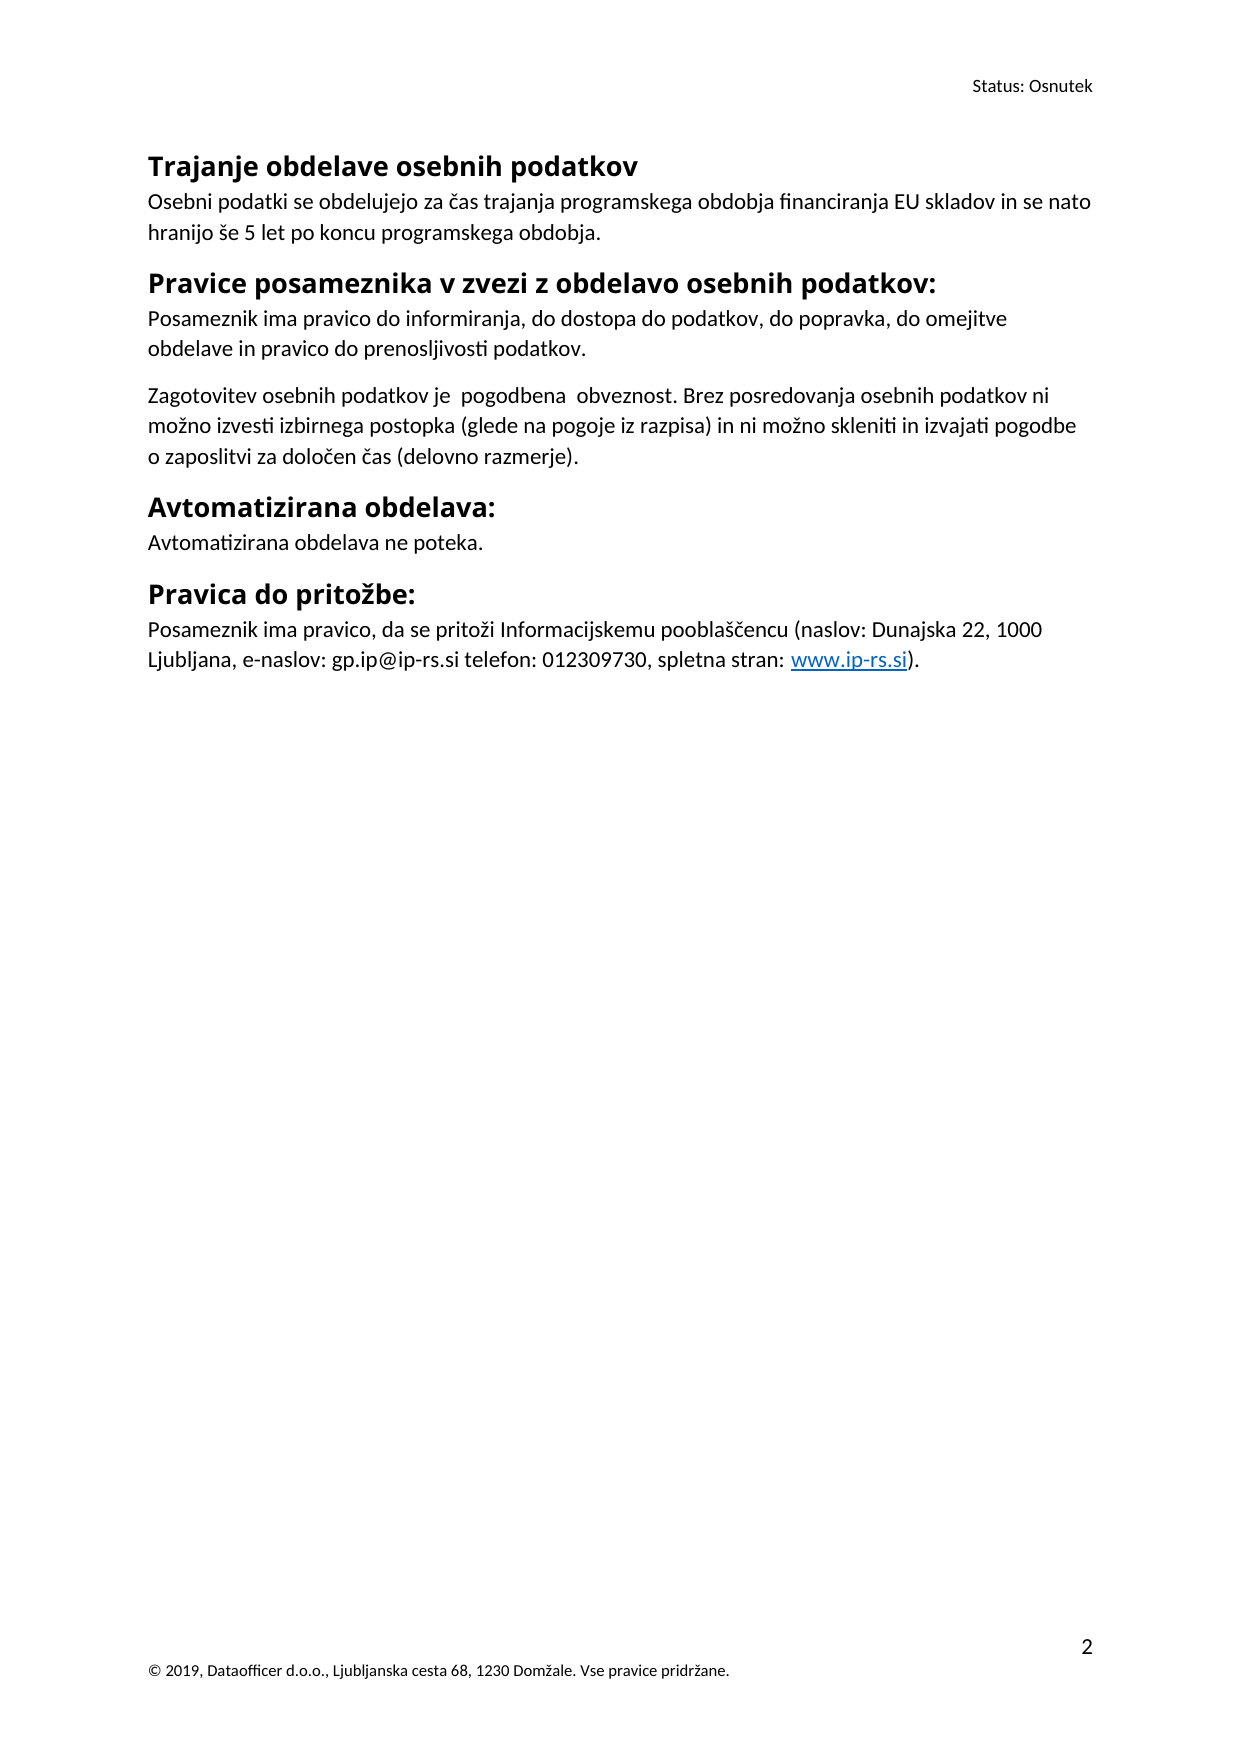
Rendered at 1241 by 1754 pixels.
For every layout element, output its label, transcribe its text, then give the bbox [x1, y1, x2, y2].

subtitle Trajanje obdelave osebnih podatkov [148, 148, 1093, 184]
text Avtomatizirana obdelava ne poteka. [148, 528, 1093, 556]
text Zagotovitev osebnih podatkov je pogodbena obveznost. Brez posredovanja osebnih podatkov ni možno izvesti izbirnega postopka (glede na pogoje iz razpisa) in ni možno skleniti in izvajati pogodbe o zaposlitvi za določen čas (delovno razmerje). [148, 381, 1093, 470]
text Posameznik ima pravico do informiranja, do dostopa do podatkov, do popravka, do omejitve obdelave in pravico do prenosljivosti podatkov. [148, 304, 1093, 362]
subtitle Pravica do pritožbe: [148, 575, 1093, 612]
subtitle Avtomatizirana obdelava: [148, 489, 1093, 526]
text Posameznik ima pravico, da se pritoži Informacijskemu pooblaščencu (naslov: Dunajska 22, 1000 Ljubljana, e-naslov: gp.ip@ip-rs.si telefon: 012309730, spletna stran: www.ip-rs.si). [148, 615, 1093, 673]
text Osebni podatki se obdelujejo za čas trajanja programskega obdobja financiranja EU skladov in se nato hranijo še 5 let po koncu programskega obdobja. [148, 187, 1093, 246]
subtitle Pravice posameznika v zvezi z obdelavo osebnih podatkov: [148, 264, 1093, 301]
